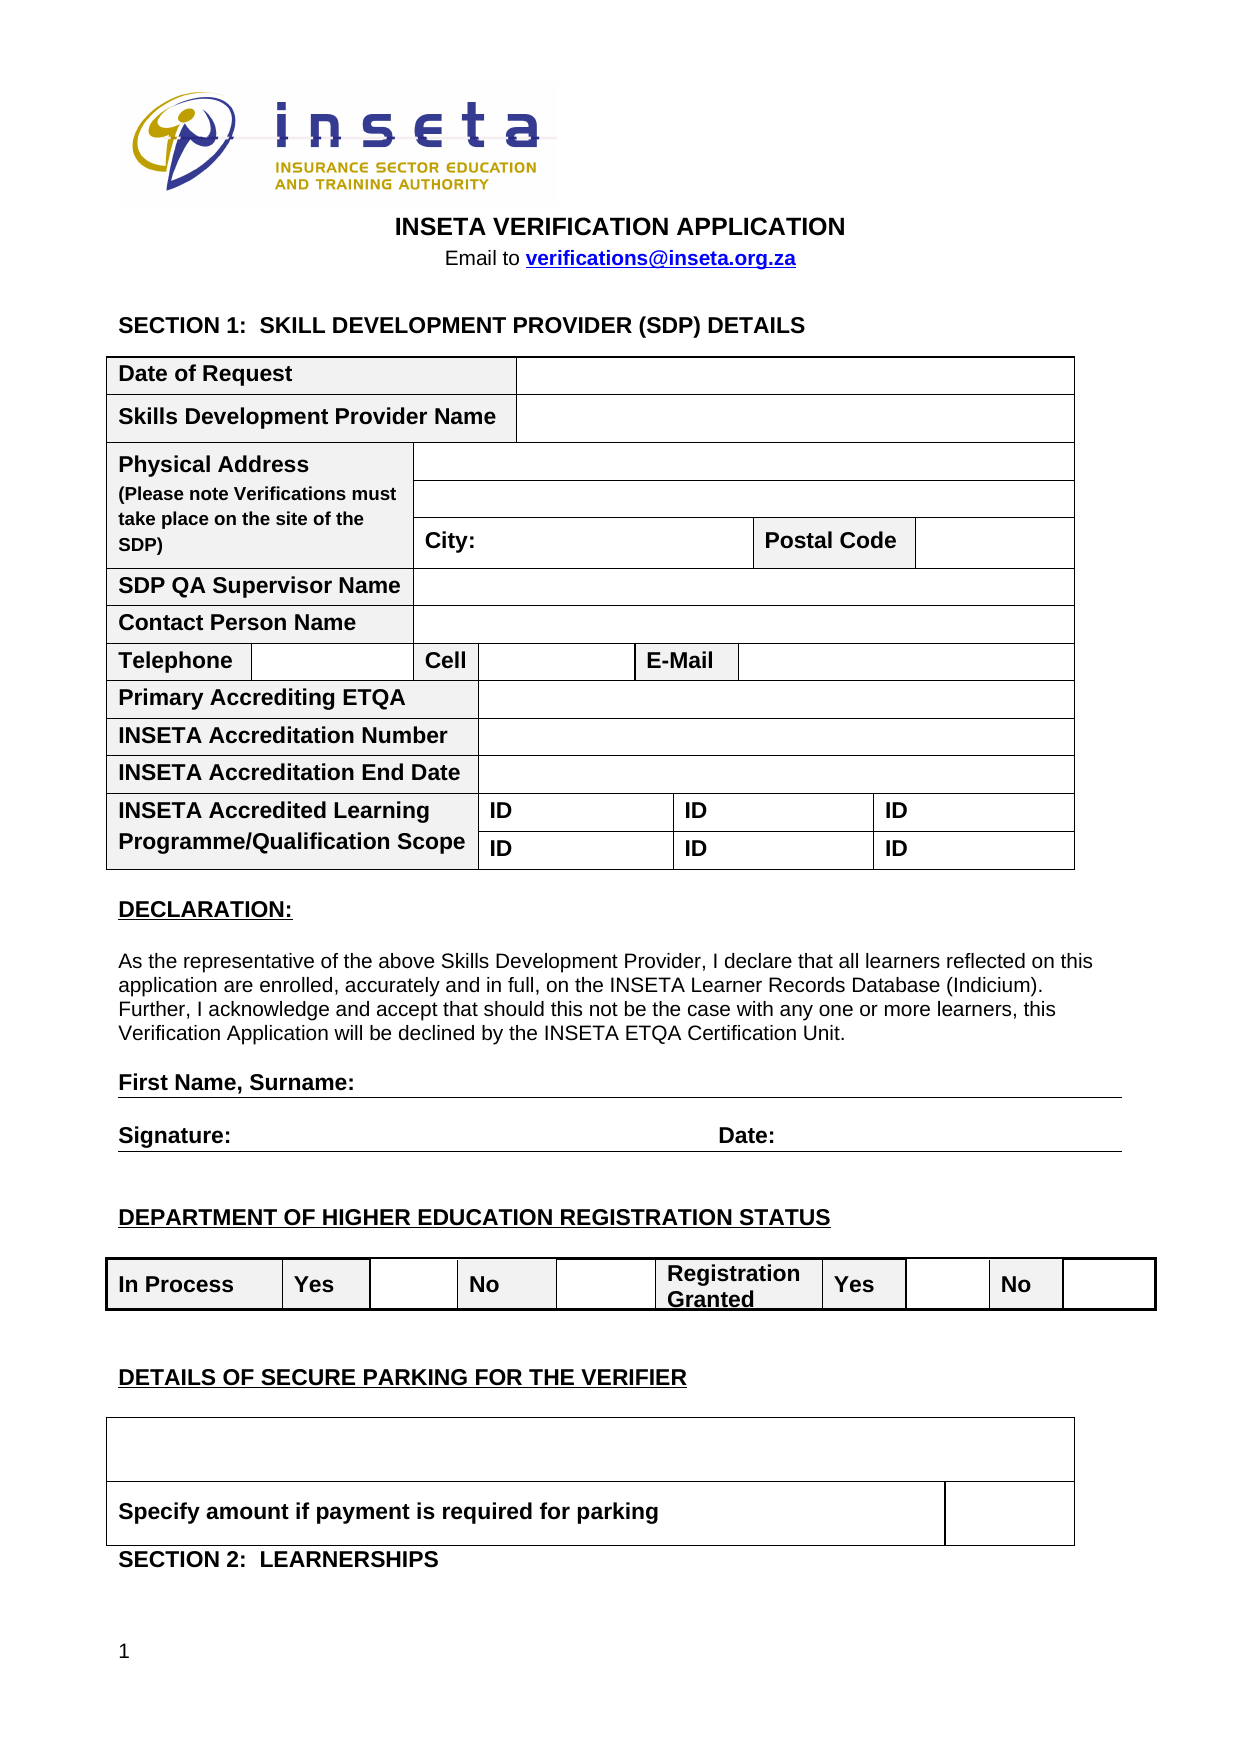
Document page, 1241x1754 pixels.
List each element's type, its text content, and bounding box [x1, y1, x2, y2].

text SECTION 1: SKILL DEVELOPMENT PROVIDER (SDP) DETAILS [118, 312, 1122, 339]
table_header [107, 1418, 1074, 1481]
table_header No [989, 1259, 1062, 1308]
table_header Yes [283, 1260, 369, 1308]
text DETAILS OF SECURE PARKING FOR THE VERIFIER [118, 1364, 1122, 1390]
table_cell ID [674, 832, 873, 869]
table_cell [517, 395, 1074, 442]
table_cell [946, 1482, 1074, 1545]
table_cell SDP QA Supervisor Name [107, 569, 413, 605]
table_cell INSETA Accreditation End Date [107, 756, 478, 793]
table_cell [479, 719, 1074, 755]
table_cell [414, 443, 1074, 480]
table_cell ID [479, 832, 673, 869]
table_cell ID [874, 794, 1074, 831]
text Signature: Date: [118, 1122, 1122, 1151]
text DECLARATION: [118, 896, 1122, 922]
table_cell E-Mail [636, 644, 738, 680]
table_cell [479, 644, 634, 680]
table_cell Postal Code [754, 518, 915, 568]
text As the representative of the above Skills Development Provider, I declare that all learners reflected on this application are enrolled, accurately and in full, on the INSETA Learner Records Database (Indicium). Further, I acknowledge and accept that should this not be the case with any one or more learners, this Verification Application will be declined by the INSETA ETQA Certification Unit. [118, 949, 1122, 1045]
table_cell [252, 644, 413, 680]
table_cell ID [479, 794, 673, 831]
table_header [371, 1259, 458, 1308]
table_header No [458, 1259, 556, 1308]
table_cell INSETA Accreditation Number [107, 719, 478, 755]
text First Name, Surname: [118, 1069, 1122, 1097]
table_cell Skills Development Provider Name [107, 395, 516, 442]
table_header [907, 1259, 989, 1308]
table_cell Cell [414, 644, 478, 680]
text DEPARTMENT OF HIGHER EDUCATION REGISTRATION STATUS [118, 1204, 1122, 1231]
table_cell Physical Address (Please note Verifications must take place on the site of the SDP) [107, 443, 413, 568]
table_cell ID [674, 794, 873, 831]
table_cell [916, 518, 1074, 568]
table_cell INSETA Accredited Learning Programme/Qualification Scope [107, 794, 478, 869]
table_header [517, 358, 1074, 394]
table_header [557, 1260, 655, 1308]
table_header Registration Granted [656, 1260, 822, 1308]
table_cell [739, 644, 1074, 680]
table_cell Primary Accrediting ETQA [107, 681, 478, 718]
table_cell Specify amount if payment is required for parking [107, 1482, 944, 1545]
table_header In Process [108, 1260, 282, 1308]
table_header [1064, 1260, 1154, 1308]
picture [118, 82, 558, 207]
table_cell [414, 481, 1074, 517]
table_header Date of Request [107, 358, 516, 394]
table_header Yes [823, 1260, 905, 1308]
table_cell Contact Person Name [107, 606, 413, 643]
table_cell [414, 606, 1074, 643]
text Email to verifications@inseta.org.za [118, 246, 1122, 270]
table_cell [414, 569, 1074, 605]
table_cell [479, 756, 1074, 793]
text SECTION 2: LEARNERSHIPS [118, 1546, 1122, 1572]
table_cell Telephone [107, 644, 251, 680]
text INSETA VERIFICATION APPLICATION [118, 212, 1122, 240]
table_cell [479, 681, 1074, 718]
table_cell ID [874, 832, 1074, 869]
table_cell City: [414, 518, 753, 568]
